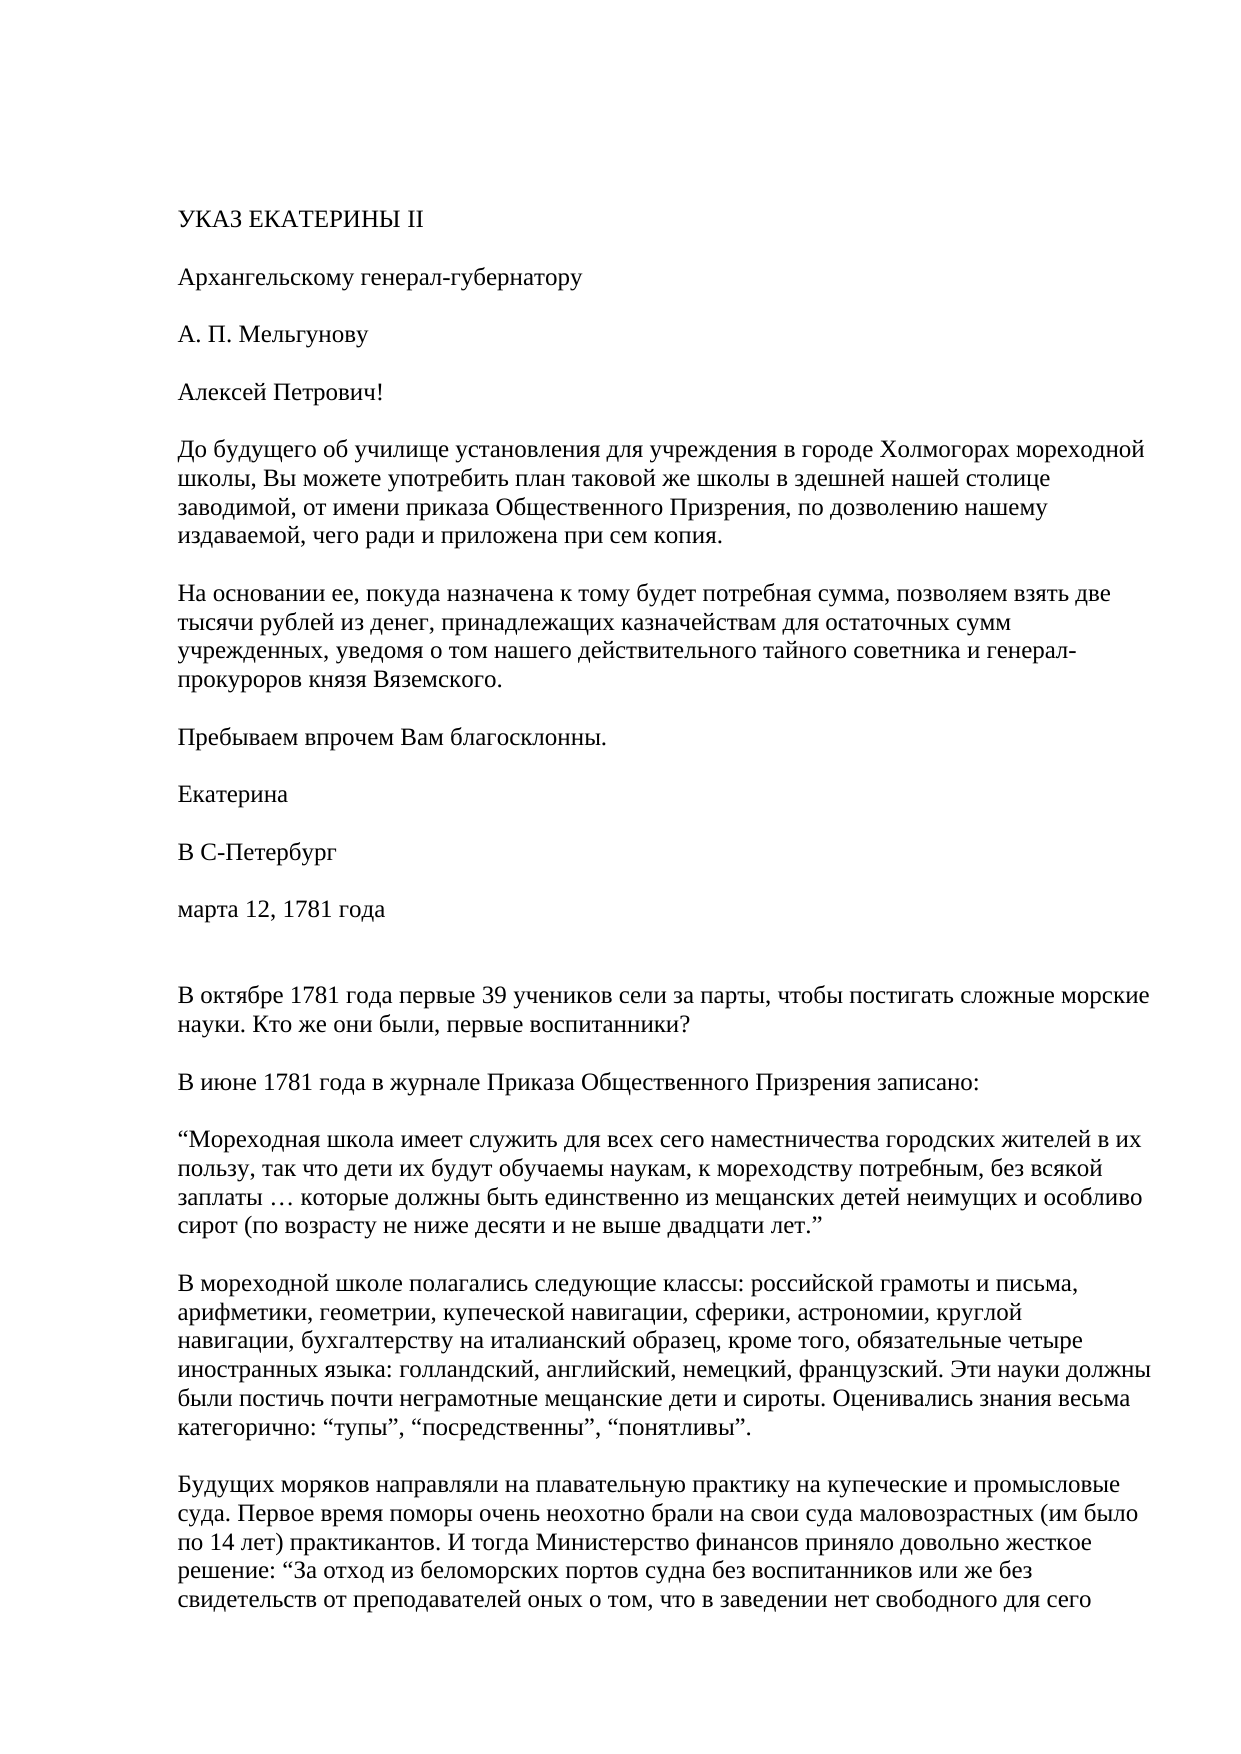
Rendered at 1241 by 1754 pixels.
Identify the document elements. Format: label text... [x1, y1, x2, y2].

text Архангельскому генерал-губернатору [177, 262, 1152, 291]
text “Мореходная школа имеет служить для всех сего наместничества городских жителей в их пользу, так что дети их будут обучаемы наукам, к мореходству потребным, без всякой заплаты … которые должны быть единственно из мещанских детей неимущих и особливо сирот (по возрасту не ниже десяти и не выше двадцати лет.” [177, 1124, 1152, 1239]
text В июне 1781 года в журнале Приказа Общественного Призрения записано: [177, 1067, 1152, 1096]
text Екатерина [177, 779, 1152, 808]
text На основании ее, покуда назначена к тому будет потребная сумма, позволяем взять две тысячи рублей из денег, принадлежащих казначействам для остаточных сумм учрежденных, уведомя о том нашего действительного тайного советника и генерал-прокуроров князя Вяземского. [177, 578, 1152, 693]
text В октябре 1781 года первые 39 учеников сели за парты, чтобы постигать сложные морские науки. Кто же они были, первые воспитанники? [177, 981, 1152, 1038]
text Алексей Петрович! [177, 377, 1152, 406]
text В С-Петербург [177, 837, 1152, 866]
text марта 12, 1781 года [177, 894, 1152, 923]
text УКАЗ ЕКАТЕРИНЫ II [177, 204, 1152, 233]
text До будущего об училище установления для учреждения в городе Холмогорах мореходной школы, Вы можете употребить план таковой же школы в здешней нашей столице заводимой, от имени приказа Общественного Призрения, по дозволению нашему издаваемой, чего ради и приложена при сем копия. [177, 434, 1152, 549]
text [177, 1469, 1152, 1613]
text В мореходной школе полагались следующие классы: российской грамоты и письма, арифметики, геометрии, купеческой навигации, сферики, астрономии, круглой навигации, бухгалтерству на италианский образец, кроме того, обязательные четыре иностранных языка: голландский, английский, немецкий, французский. Эти науки должны были постичь почти неграмотные мещанские дети и сироты. Оценивались знания весьма категорично: “тупы”, “посредственны”, “понятливы”. [177, 1268, 1152, 1441]
text А. П. Мельгунову [177, 319, 1152, 348]
text Пребываем впрочем Вам благосклонны. [177, 722, 1152, 751]
